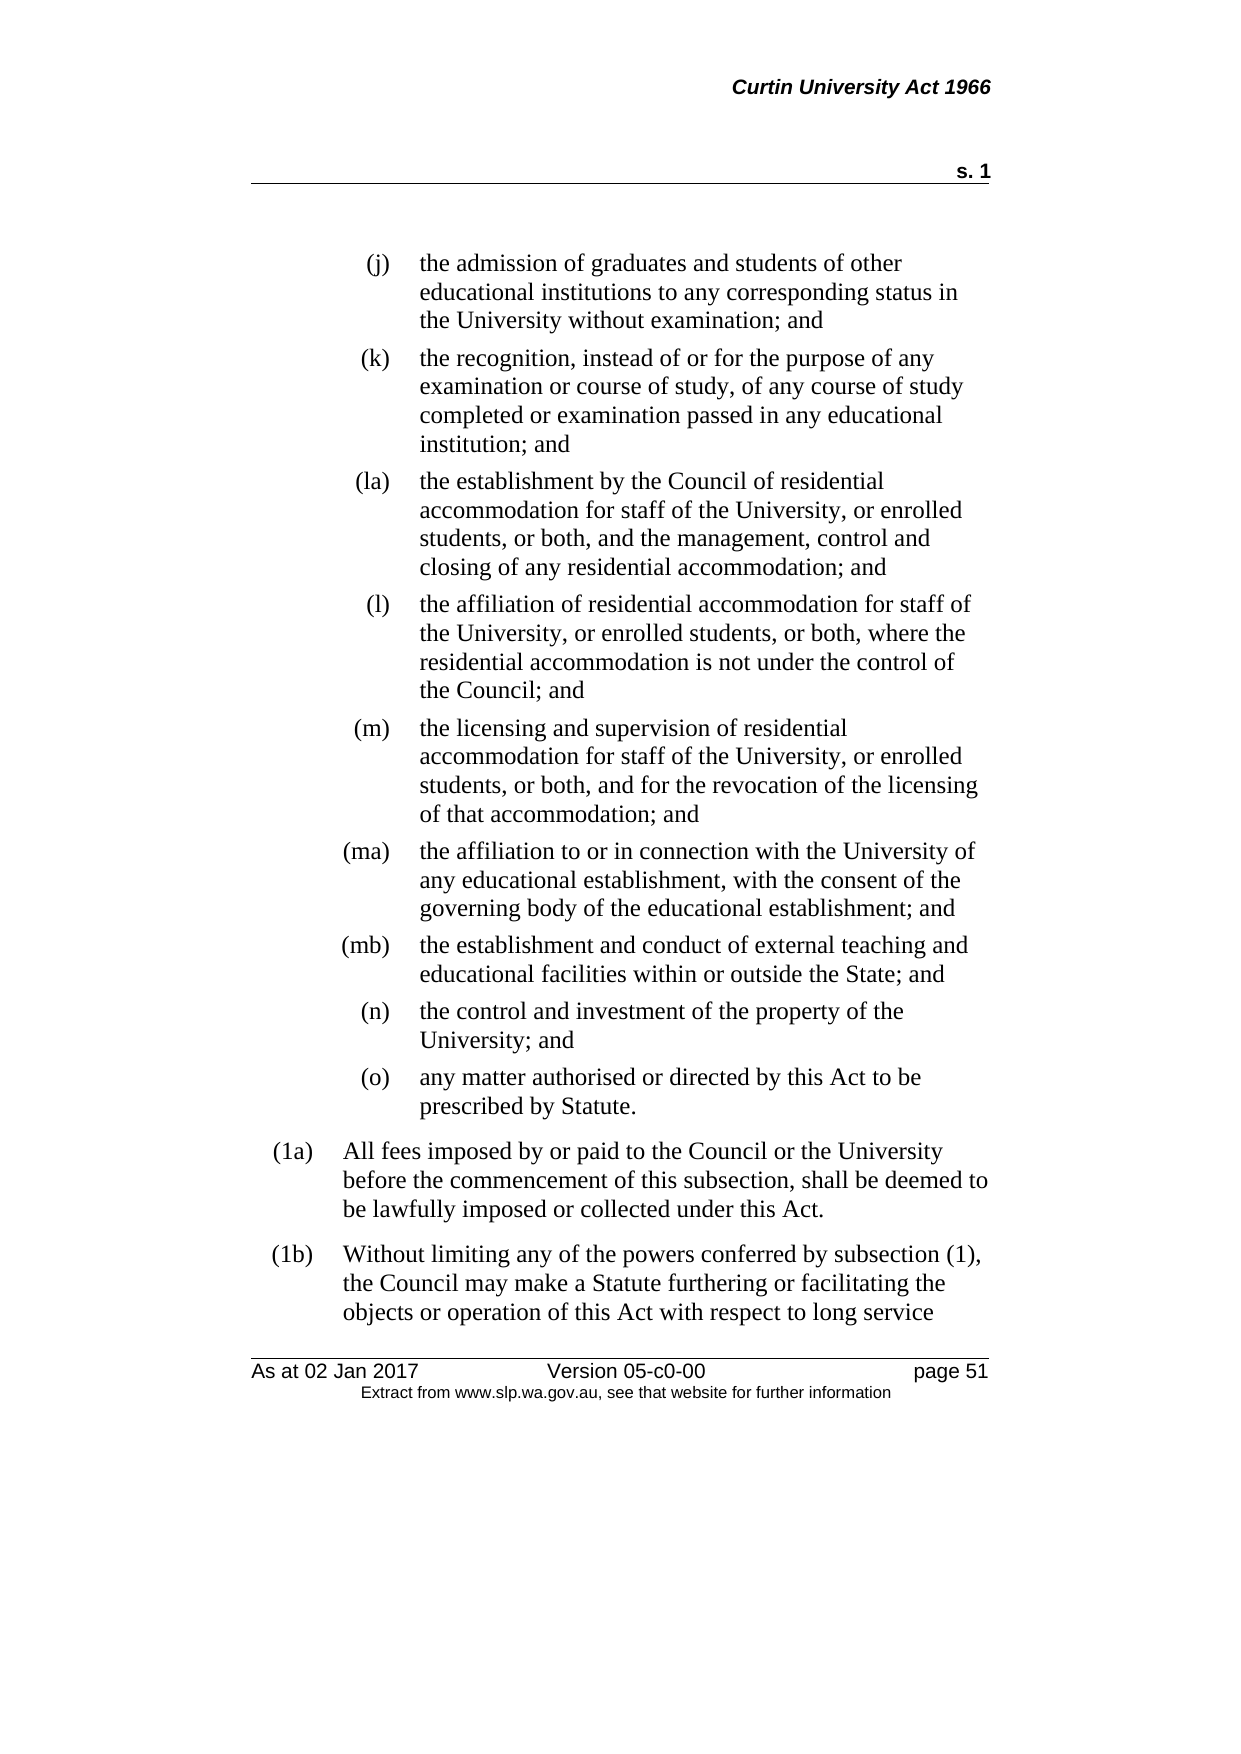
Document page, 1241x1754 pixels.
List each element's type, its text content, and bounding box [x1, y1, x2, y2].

text (k) the recognition, instead of or for the purpose of any examination or course of study, of any course of study completed or examination passed in any educational institution; and [251, 343, 989, 458]
text (o) any matter authorised or directed by this Act to be prescribed by Statute. [251, 1062, 989, 1120]
text (ma) the affiliation to or in connection with the University of any educational establishment, with the consent of the governing body of the educational establishment; and [251, 836, 989, 922]
text (mb) the establishment and conduct of external teaching and educational facilities within or outside the State; and [251, 931, 989, 988]
text (m) the licensing and supervision of residential accommodation for staff of the University, or enrolled students, or both, and for the revocation of the licensing of that accommodation; and [251, 713, 989, 828]
text (j) the admission of graduates and students of other educational institutions to any corresponding status in the University without examination; and [251, 248, 989, 334]
text (1a) All fees imposed by or paid to the Council or the University before the commencement of this subsection, shall be deemed to be lawfully imposed or collected under this Act. [251, 1136, 989, 1223]
text (la) the establishment by the Council of residential accommodation for staff of the University, or enrolled students, or both, and the management, control and closing of any residential accommodation; and [251, 466, 989, 581]
text (l) the affiliation of residential accommodation for staff of the University, or enrolled students, or both, where the residential accommodation is not under the control of the Council; and [251, 589, 989, 704]
text (n) the control and investment of the property of the University; and [251, 996, 989, 1054]
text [251, 1239, 989, 1326]
